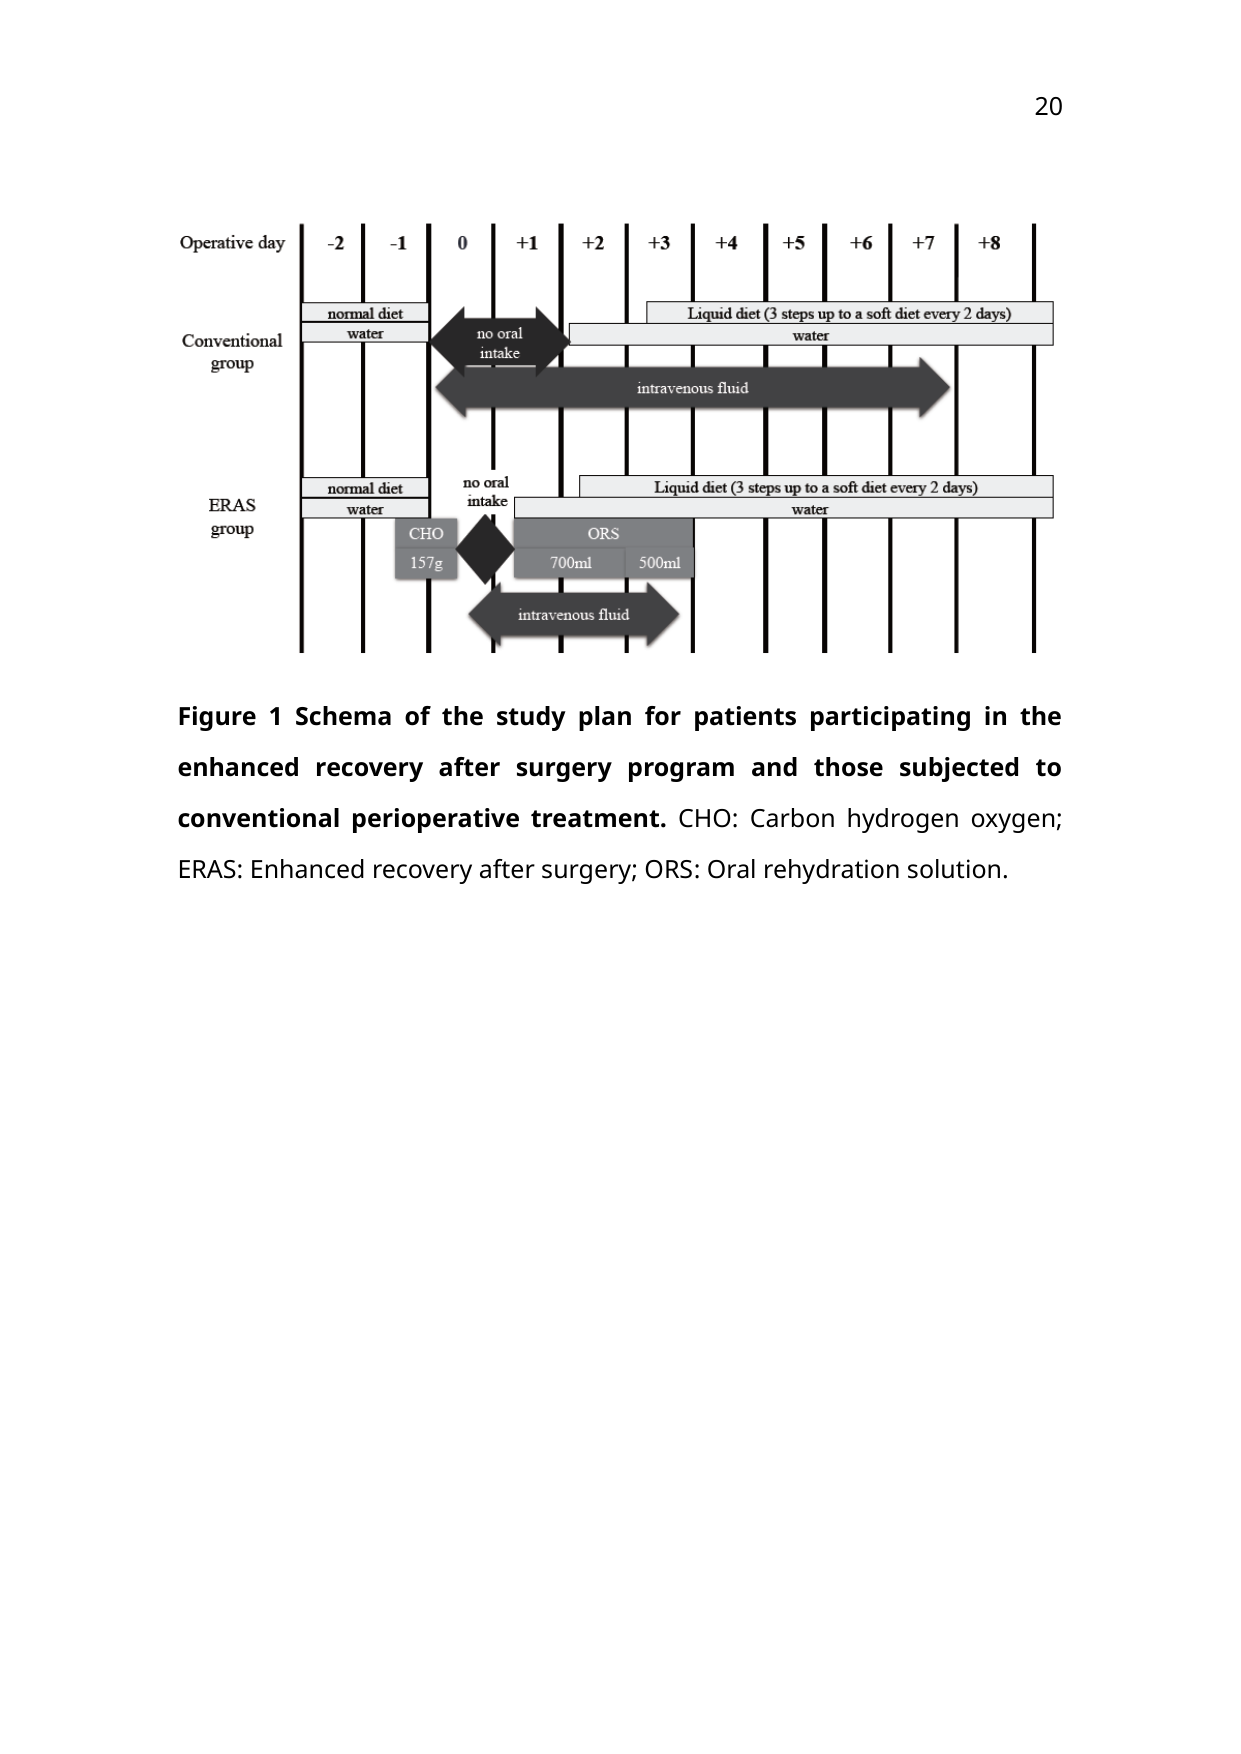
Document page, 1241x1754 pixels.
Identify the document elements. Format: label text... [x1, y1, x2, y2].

picture [177, 206, 1063, 682]
text Figure 1 Schema of the study plan for patients participating in the enhanced recovery after surgery program and those subjected to conventional perioperative treatment. CHO: carbon hydrogen oxygen; ERAS: enhanced recovery after surgery; ORS: oral rehydration solution. [177, 699, 1063, 886]
